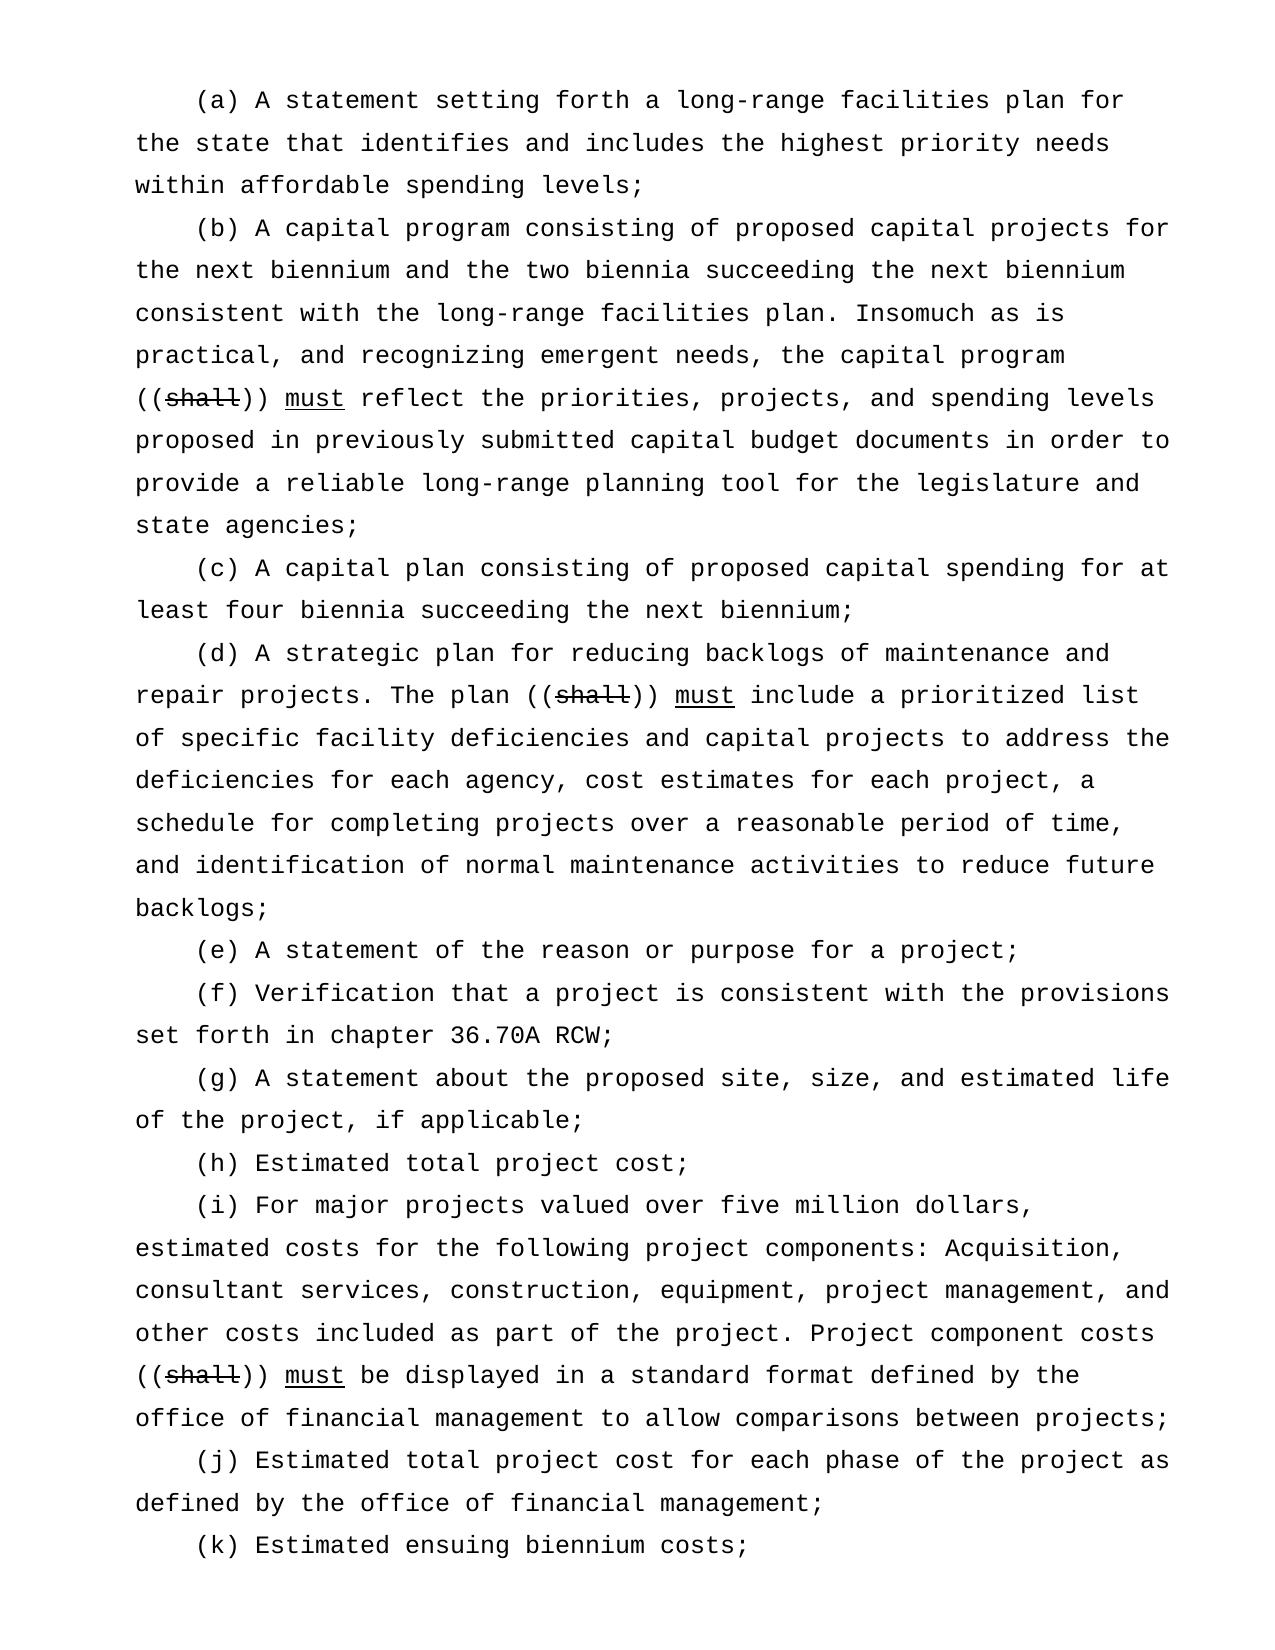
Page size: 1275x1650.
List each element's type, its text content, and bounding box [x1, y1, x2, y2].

text (b) A capital program consisting of proposed capital projects for the next biennium and the two biennia succeeding the next biennium consistent with the long-range facilities plan. Insomuch as is practical, and recognizing emergent needs, the capital program ((shall)) must reflect the priorities, projects, and spending levels proposed in previously submitted capital budget documents in order to provide a reliable long-range planning tool for the legislature and state agencies; [135, 202, 1170, 542]
text (j) Estimated total project cost for each phase of the project as defined by the office of financial management; [135, 1435, 1170, 1520]
text (g) A statement about the proposed site, size, and estimated life of the project, if applicable; [135, 1052, 1170, 1137]
text (k) Estimated ensuing biennium costs; [135, 1520, 1170, 1562]
text (d) A strategic plan for reducing backlogs of maintenance and repair projects. The plan ((shall)) must include a prioritized list of specific facility deficiencies and capital projects to address the deficiencies for each agency, cost estimates for each project, a schedule for completing projects over a reasonable period of time, and identification of normal maintenance activities to reduce future backlogs; [135, 627, 1170, 925]
text (a) A statement setting forth a long-range facilities plan for the state that identifies and includes the highest priority needs within affordable spending levels; [135, 75, 1170, 202]
text (i) For major projects valued over five million dollars, estimated costs for the following project components: Acquisition, consultant services, construction, equipment, project management, and other costs included as part of the project. Project component costs ((shall)) must be displayed in a standard format defined by the office of financial management to allow comparisons between projects; [135, 1180, 1170, 1435]
text (f) Verification that a project is consistent with the provisions set forth in chapter 36.70A RCW; [135, 967, 1170, 1052]
text (h) Estimated total project cost; [135, 1137, 1170, 1180]
text (c) A capital plan consisting of proposed capital spending for at least four biennia succeeding the next biennium; [135, 542, 1170, 627]
text (e) A statement of the reason or purpose for a project; [135, 925, 1170, 967]
